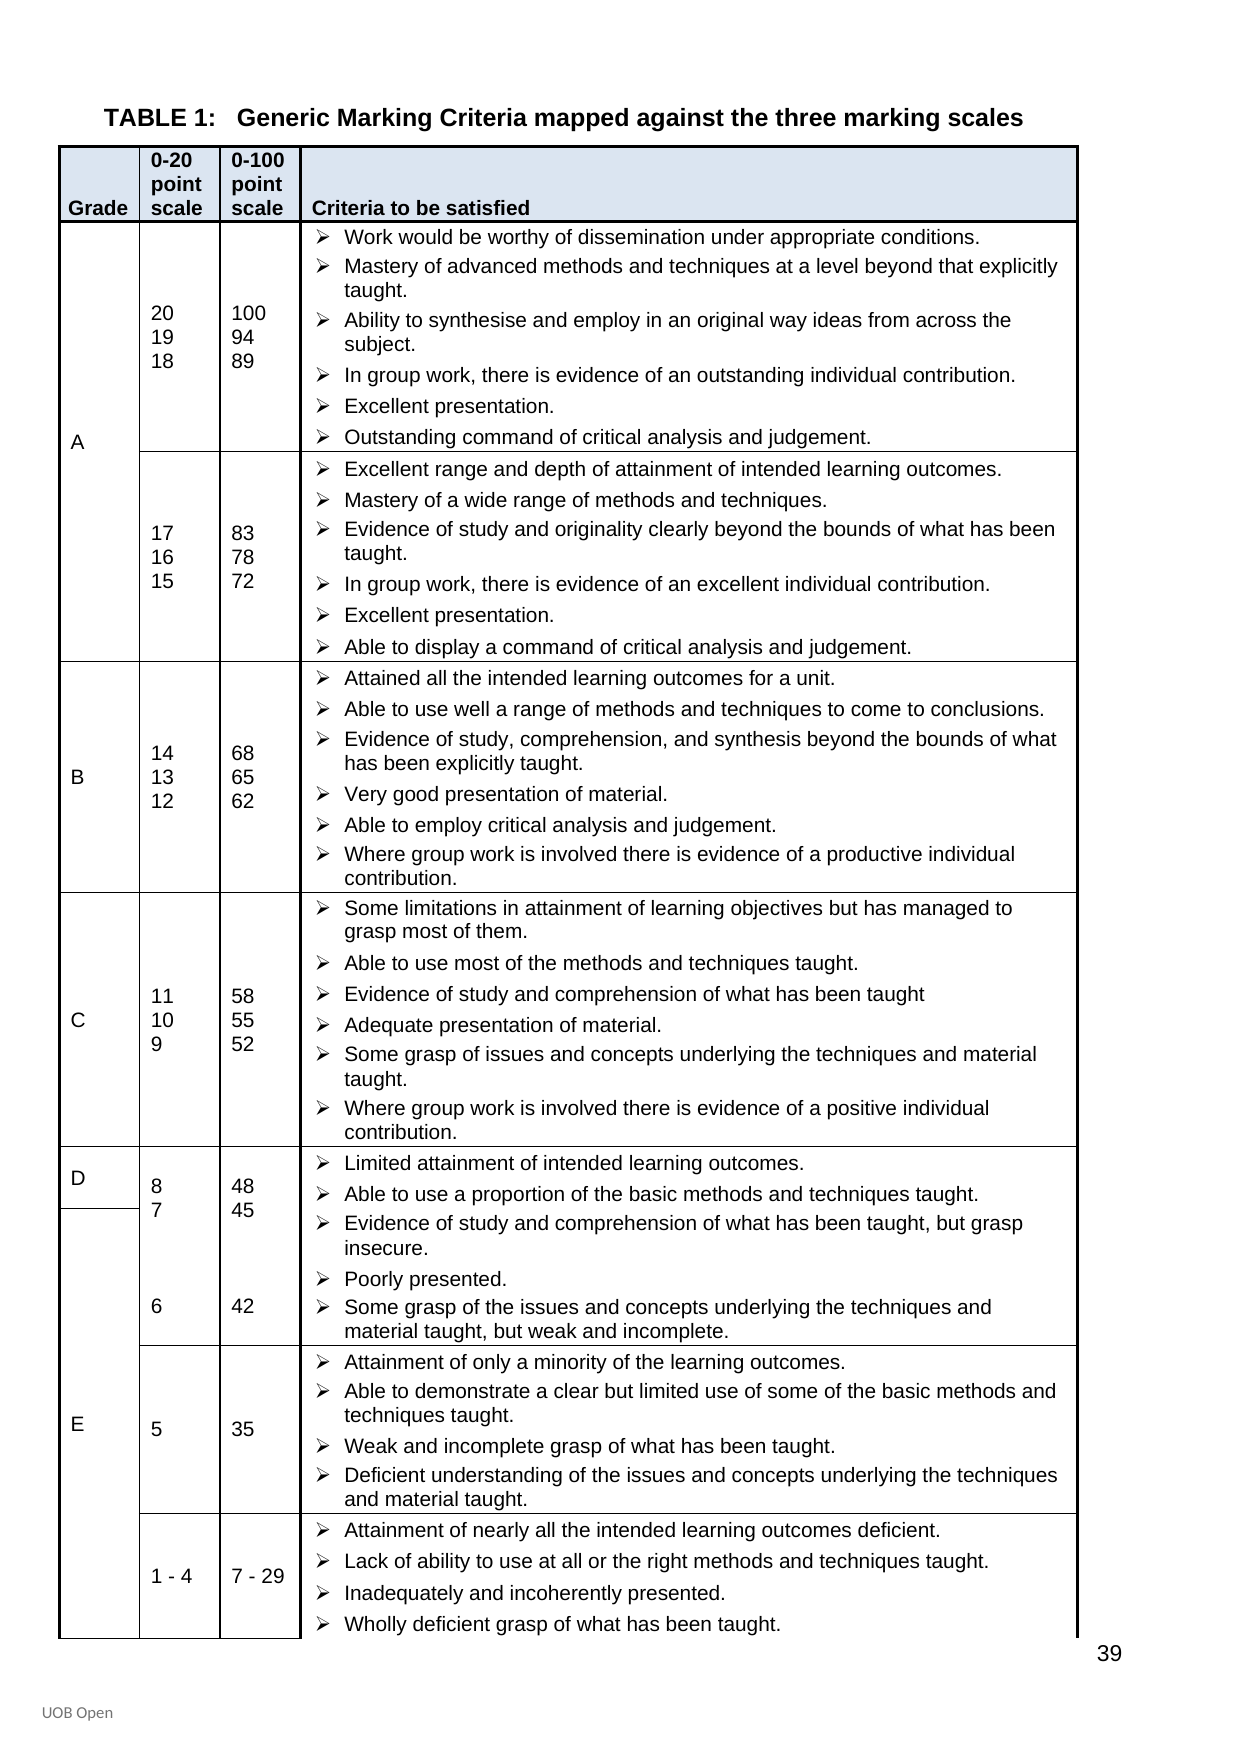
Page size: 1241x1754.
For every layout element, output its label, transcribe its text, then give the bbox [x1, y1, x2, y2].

table_header 0-100 point scale [221, 148, 299, 220]
table_cell Evidence of study and comprehension of what has been taught, but grasp insecure. [302, 1208, 1076, 1261]
table_cell 14 13 12 [140, 662, 219, 892]
text TABLE 1: Generic Marking Criteria mapped against the three marking scales [103, 103, 1122, 132]
table_cell E [61, 1209, 139, 1638]
table_cell Attained all the intended learning outcomes for a unit. [302, 662, 1076, 692]
table_cell 58 55 52 [221, 893, 299, 1146]
table_cell 11 10 9 [140, 893, 219, 1146]
table_cell 35 [221, 1346, 299, 1513]
table_cell 5 [140, 1346, 219, 1513]
table_cell Excellent presentation. [302, 598, 1076, 629]
table_header Grade [61, 148, 139, 220]
table_cell 100 94 89 [221, 223, 299, 451]
table_cell Attainment of only a minority of the learning outcomes. [302, 1346, 1076, 1376]
table_cell Outstanding command of critical analysis and judgement. [302, 420, 1076, 451]
table_cell Weak and incomplete grasp of what has been taught. [302, 1429, 1076, 1461]
table_cell D [61, 1147, 139, 1208]
table_cell Able to employ critical analysis and judgement. [302, 808, 1076, 839]
table_cell 1 - 4 [140, 1514, 219, 1638]
table_cell Where group work is involved there is evidence of a positive individual contribution. [302, 1093, 1076, 1146]
table_cell B [61, 662, 139, 892]
table_cell Able to use a proportion of the basic methods and techniques taught. [302, 1177, 1076, 1208]
table_cell In group work, there is evidence of an outstanding individual contribution. [302, 358, 1076, 389]
table_cell 20 19 18 [140, 223, 219, 451]
table_cell Lack of ability to use at all or the right methods and techniques taught. [302, 1544, 1076, 1575]
table_cell Evidence of study, comprehension, and synthesis beyond the bounds of what has been explicitly taught. [302, 723, 1076, 776]
table_cell Some grasp of the issues and concepts underlying the techniques and material taught, but weak and incomplete. [302, 1293, 1076, 1345]
table_cell Inadequately and incoherently presented. [302, 1575, 1076, 1606]
table_cell Excellent presentation. [302, 389, 1076, 420]
table_cell Evidence of study and comprehension of what has been taught [302, 977, 1076, 1008]
table_cell A [61, 223, 139, 661]
table_cell Mastery of a wide range of methods and techniques. [302, 483, 1076, 514]
table_cell 17 16 15 [140, 452, 219, 661]
table_header Criteria to be satisfied [302, 148, 1076, 220]
table_cell Able to display a command of critical analysis and judgement. [302, 630, 1076, 661]
table_cell In group work, there is evidence of an excellent individual contribution. [302, 567, 1076, 598]
table_cell 68 65 62 [221, 662, 299, 892]
table_cell 7 - 29 [221, 1514, 299, 1638]
table_cell Ability to synthesise and employ in an original way ideas from across the subject. [302, 304, 1076, 357]
table_cell Deficient understanding of the issues and concepts underlying the techniques and material taught. [302, 1461, 1076, 1513]
table_cell Able to demonstrate a clear but limited use of some of the basic methods and techniques taught. [302, 1376, 1076, 1429]
table_cell Able to use well a range of methods and techniques to come to conclusions. [302, 692, 1076, 723]
table_cell Excellent range and depth of attainment of intended learning outcomes. [302, 452, 1076, 482]
table_cell Wholly deficient grasp of what has been taught. [302, 1606, 1076, 1638]
table_cell Where group work is involved there is evidence of a productive individual contribution. [302, 839, 1076, 892]
table_cell Very good presentation of material. [302, 776, 1076, 808]
table_cell Some limitations in attainment of learning objectives but has managed to grasp most of them. [302, 893, 1076, 945]
table_cell Some grasp of issues and concepts underlying the techniques and material taught. [302, 1039, 1076, 1092]
table_header 0-20 point scale [140, 148, 219, 220]
table_cell C [61, 893, 139, 1146]
table_cell 8 7 6 [140, 1147, 219, 1345]
table_cell Work would be worthy of dissemination under appropriate conditions. [302, 223, 1076, 251]
table_cell Limited attainment of intended learning outcomes. [302, 1147, 1076, 1177]
table_cell Mastery of advanced methods and techniques at a level beyond that explicitly taught. [302, 251, 1076, 304]
table_cell Evidence of study and originality clearly beyond the bounds of what has been taught. [302, 514, 1076, 567]
table_cell Able to use most of the methods and techniques taught. [302, 945, 1076, 977]
table_cell Adequate presentation of material. [302, 1008, 1076, 1039]
table_cell 48 45 42 [221, 1147, 299, 1345]
table_cell Attainment of nearly all the intended learning outcomes deficient. [302, 1514, 1076, 1544]
table_cell Poorly presented. [302, 1261, 1076, 1293]
table_cell 83 78 72 [221, 452, 299, 661]
